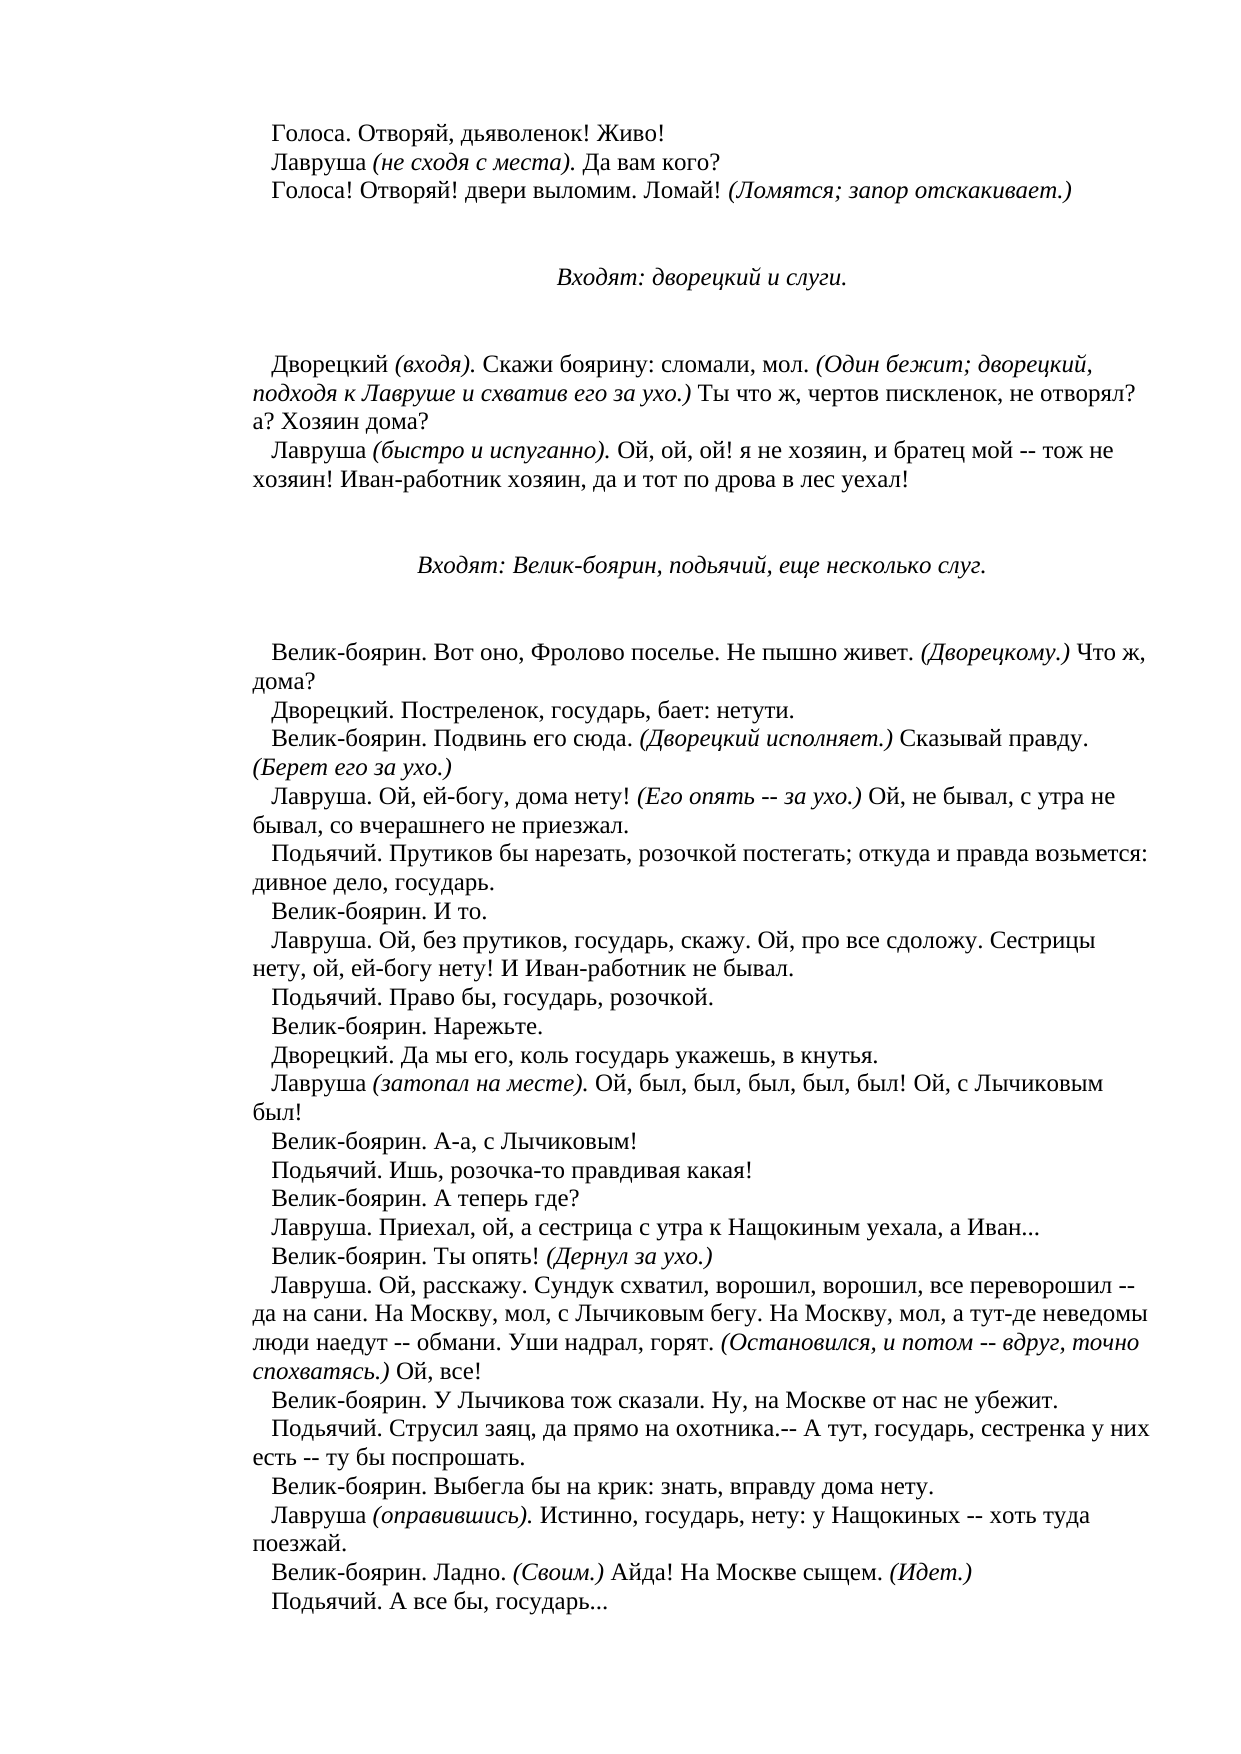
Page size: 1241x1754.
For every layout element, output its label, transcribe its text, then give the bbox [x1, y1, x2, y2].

text Велик-боярин. А теперь где? [252, 1183, 1152, 1212]
text Велик-боярин. Подвинь его сюда. (Дворецкий исполняет.) Сказывай правду. (Берет его за ухо.) [252, 723, 1152, 781]
text Подьячий. А все бы, государь... [252, 1586, 1152, 1615]
text Лавруша. Ой, без прутиков, государь, скажу. Ой, про все сдоложу. Сестрицы нету, ой, ей-богу нету! И Иван-работник не бывал. [252, 925, 1152, 982]
text Подьячий. Ишь, розочка-то правдивая какая! [252, 1155, 1152, 1183]
text Голоса. Отворяй, дьяволенок! Живо! [252, 118, 1152, 147]
text Лавруша (быстро и испуганно). Ой, ой, ой! я не хозяин, и братец мой -- тож не хозяин! Иван-работник хозяин, да и тот по дрова в лес уехал! [252, 435, 1152, 493]
text Дворецкий. Да мы его, коль государь укажешь, в кнутья. [252, 1040, 1152, 1068]
text Подьячий. Струсил заяц, да прямо на охотника.-- А тут, государь, сестренка у них есть -- ту бы поспрошать. [252, 1413, 1152, 1471]
text Входят: дворецкий и слуги. [252, 262, 1152, 291]
text Дворецкий (входя). Скажи боярину: сломали, мол. (Один бежит; дворецкий, подходя к Лавруше и схватив его за ухо.) Ты что ж, чертов пискленок, не отворял? а? Хозяин дома? [252, 349, 1152, 435]
text Лавруша. Приехал, ой, а сестрица с утра к Нащокиным уехала, а Иван... [252, 1212, 1152, 1241]
text Лавруша (затопал на месте). Ой, был, был, был, был, был! Ой, с Лычиковым был! [252, 1068, 1152, 1126]
text Велик-боярин. У Лычикова тож сказали. Ну, на Москве от нас не убежит. [252, 1385, 1152, 1413]
text Лавруша. Ой, ей-богу, дома нету! (Его опять -- за ухо.) Ой, не бывал, с утра не бывал, со вчерашнего не приезжал. [252, 781, 1152, 838]
text Велик-боярин. Выбегла бы на крик: знать, вправду дома нету. [252, 1471, 1152, 1500]
text Лавруша (оправившись). Истинно, государь, нету: у Нащокиных -- хоть туда поезжай. [252, 1500, 1152, 1557]
text Велик-боярин. Ладно. (Своим.) Айда! На Москве сыщем. (Идет.) [252, 1557, 1152, 1586]
text Велик-боярин. Ты опять! (Дернул за ухо.) [252, 1241, 1152, 1270]
text Подьячий. Прутиков бы нарезать, розочкой постегать; откуда и правда возьмется: дивное дело, государь. [252, 838, 1152, 896]
text Велик-боярин. Вот оно, Фролово поселье. Не пышно живет. (Дворецкому.) Что ж, дома? [252, 637, 1152, 695]
text Лавруша. Ой, расскажу. Сундук схватил, ворошил, ворошил, все переворошил -- да на сани. На Москву, мол, с Лычиковым бегу. На Москву, мол, а тут-де неведомы люди наедут -- обмани. Уши надрал, горят. (Остановился, и потом -- вдруг, точно спохватясь.) Ой, все! [252, 1270, 1152, 1385]
text Подьячий. Право бы, государь, розочкой. [252, 982, 1152, 1011]
text Велик-боярин. Нарежьте. [252, 1011, 1152, 1040]
text Велик-боярин. И то. [252, 896, 1152, 925]
text Лавруша (не сходя с места). Да вам кого? [252, 147, 1152, 176]
text Велик-боярин. А-а, с Лычиковым! [252, 1126, 1152, 1155]
text Голоса! Отворяй! двери выломим. Ломай! (Ломятся; запор отскакивает.) [252, 176, 1152, 204]
text Входят: Велик-боярин, подьячий, еще несколько слуг. [252, 551, 1152, 579]
text Дворецкий. Постреленок, государь, бает: нетути. [252, 695, 1152, 723]
